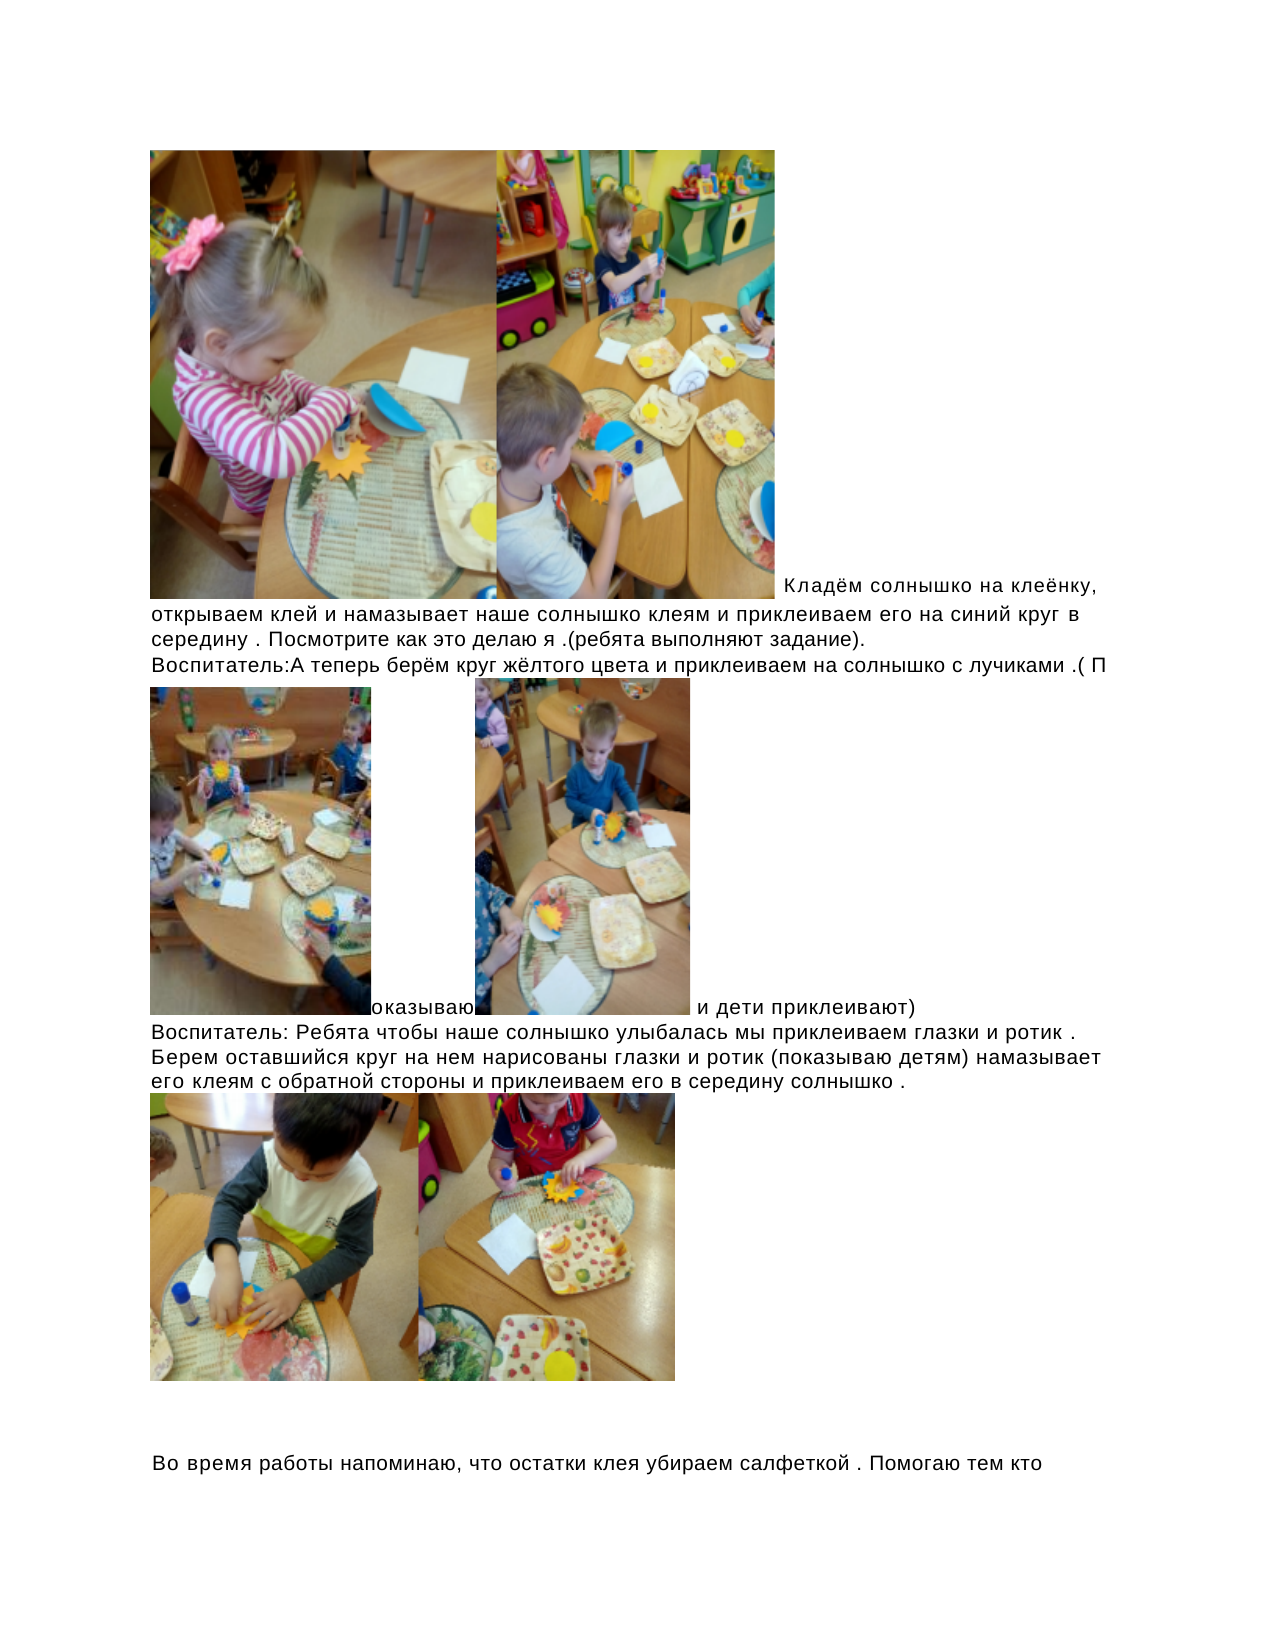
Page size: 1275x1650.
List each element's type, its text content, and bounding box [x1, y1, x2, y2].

picture [475, 678, 691, 1015]
text Во время работы напоминаю, что остатки клея убираем салфеткой . Помогаю тем кто [152, 1452, 1108, 1479]
text Кладём солнышко на клеёнку, [150, 574, 1097, 602]
text открываем клей и намазывает наше солнышко клеям и приклеиваем его на синий круг в середину . Посмотрите как это делаю я .(ребята выполняют задание). Воспитатель:А теперь берём круг жёлтого цвета и приклеиваем на солнышко с лучиками .( П [151, 602, 1108, 676]
picture [150, 150, 775, 599]
picture [150, 687, 372, 1015]
picture [150, 1093, 675, 1381]
